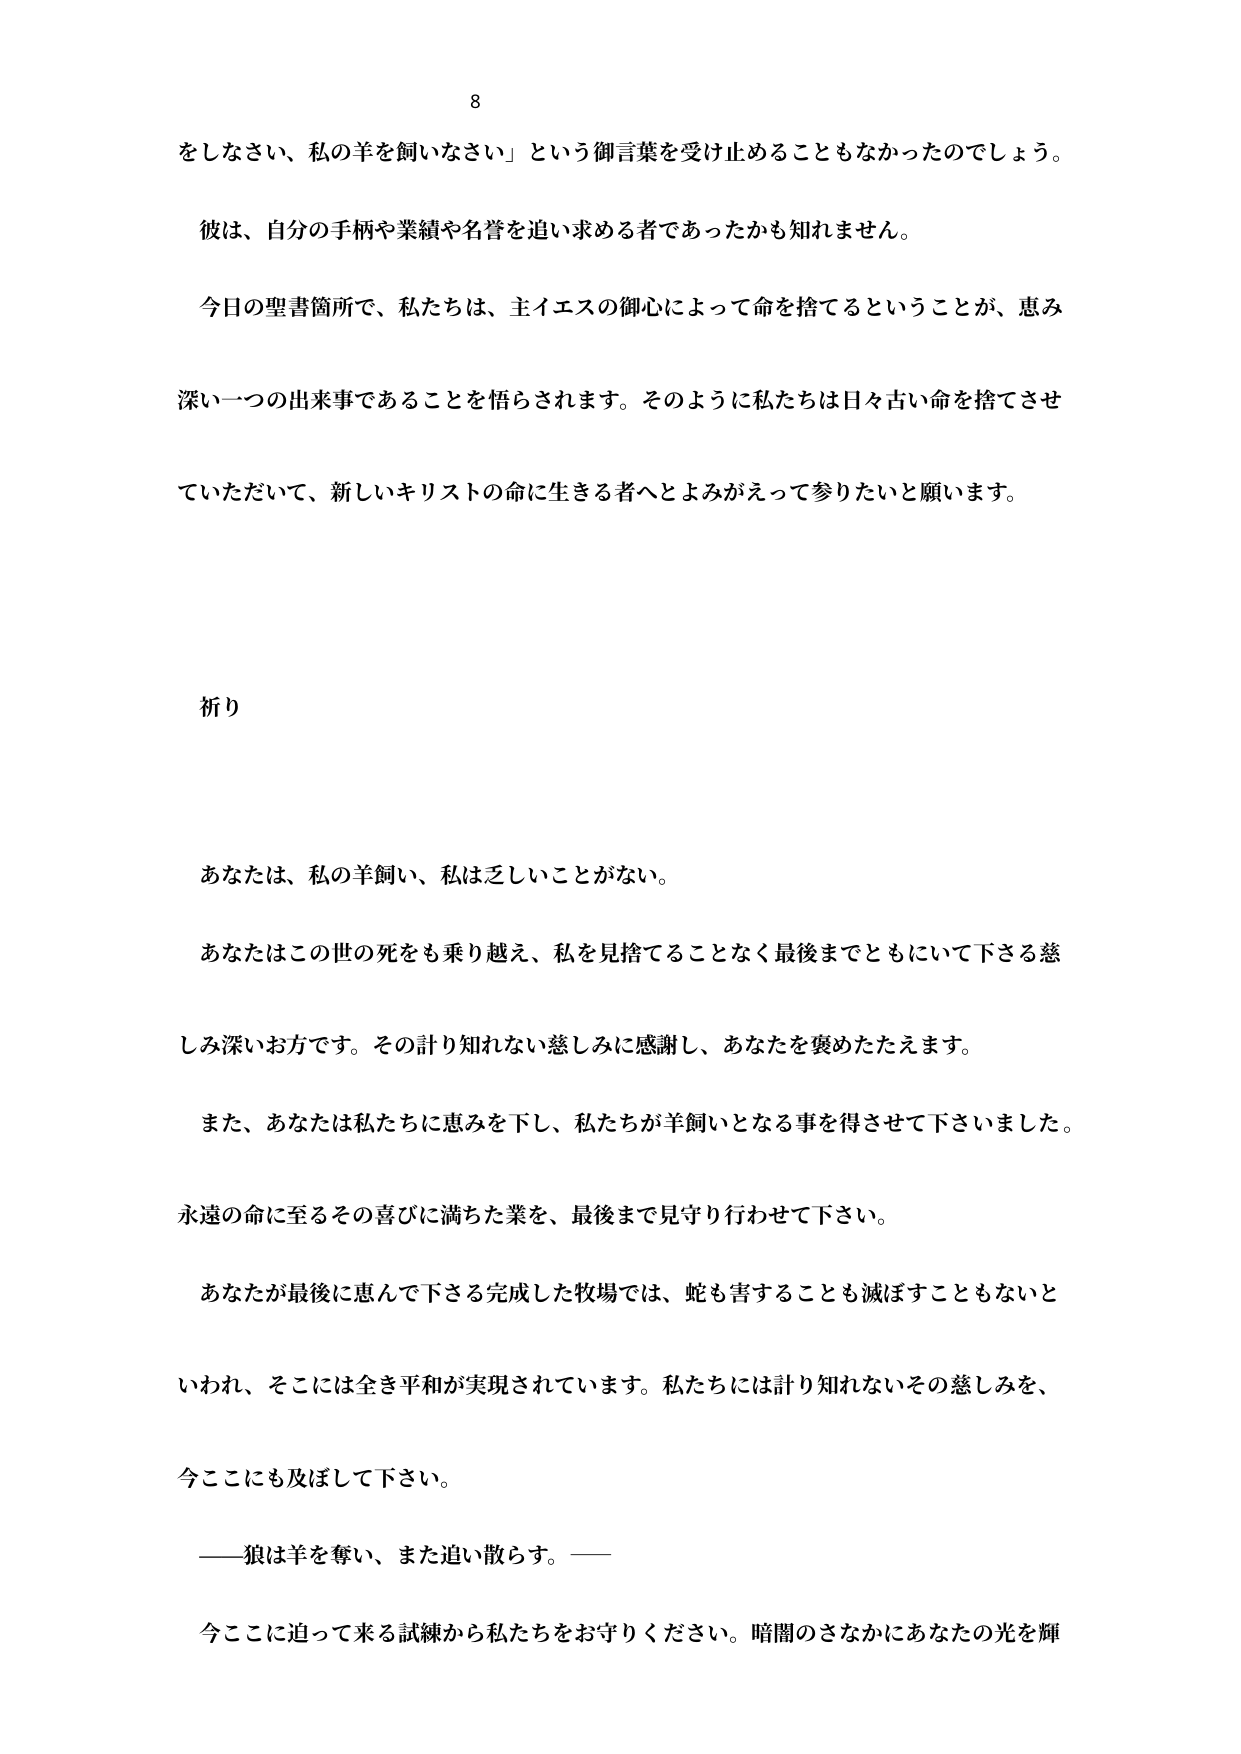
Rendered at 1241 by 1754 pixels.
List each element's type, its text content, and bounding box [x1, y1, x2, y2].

text あなたが最後に恵んで下さる完成した牧場では、蛇も害することも滅ぼすこともないといわれ、そこには全き平和が実現されています。私たちには計り知れないその慈しみを、今ここにも及ぼして下さい。 [177, 1261, 1063, 1507]
text また、あなたは私たちに恵みを下し、私たちが羊飼いとなる事を得させて下さいました。永遠の命に至るその喜びに満ちた業を、最後まで見守り行わせて下さい。 [177, 1091, 1063, 1245]
text 彼は、自分の手柄や業績や名誉を追い求める者であったかも知れません。 [177, 198, 1063, 259]
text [177, 120, 1063, 182]
text あなたはこの世の死をも乗り越え、私を見捨てることなく最後までともにいて下さる慈しみ深いお方です。その計り知れない慈しみに感謝し、あなたを褒めたたえます。 [177, 921, 1063, 1075]
text あなたは、私の羊飼い、私は乏しいことがない。 [177, 844, 1063, 905]
text 今日の聖書箇所で、私たちは、主イエスの御心によって命を捨てるということが、恵み深い一つの出来事であることを悟らされます。そのように私たちは日々古い命を捨てさせていただいて、新しいキリストの命に生きる者へとよみがえって参りたいと願います。 [177, 275, 1063, 522]
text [177, 1601, 1063, 1662]
text ――狼は羊を奪い、また追い散らす。―― [177, 1523, 1063, 1585]
text 祈り [177, 675, 1063, 736]
